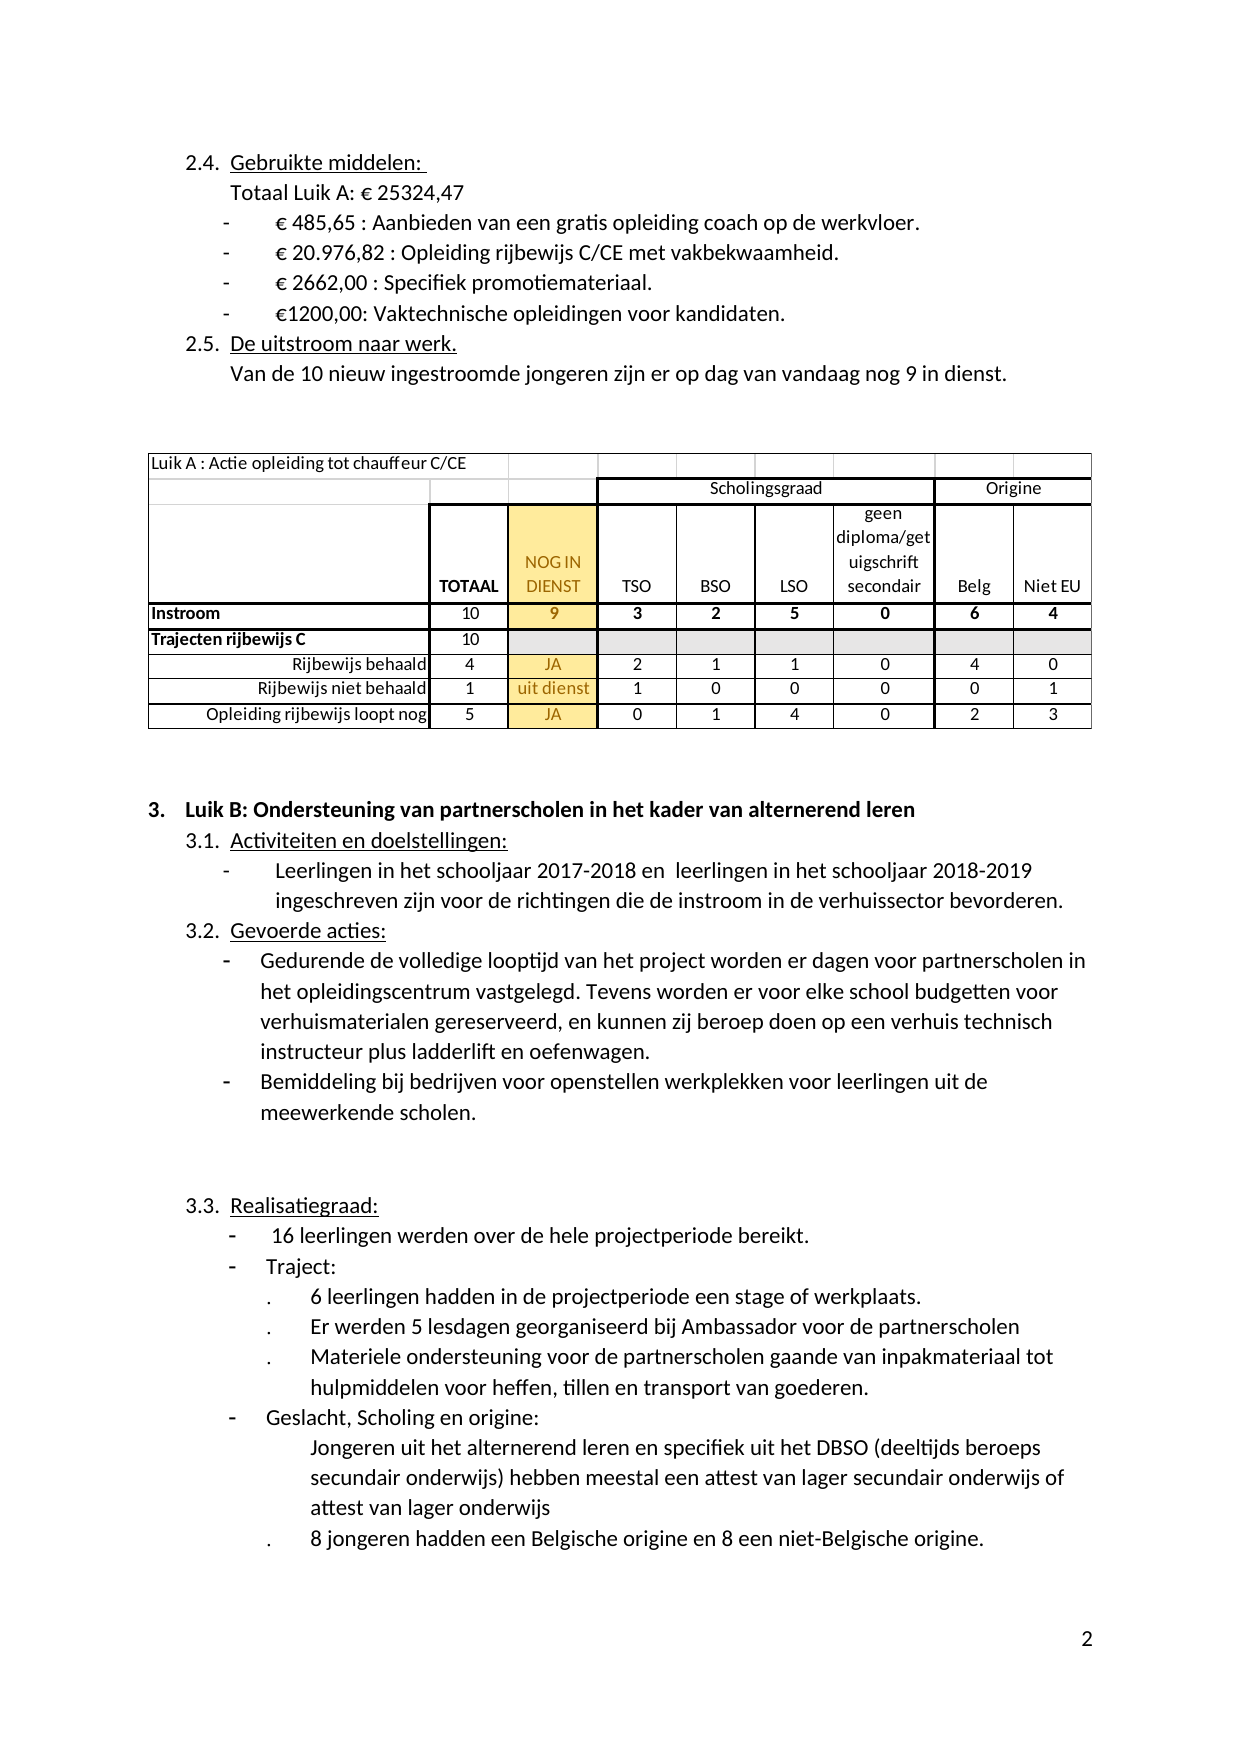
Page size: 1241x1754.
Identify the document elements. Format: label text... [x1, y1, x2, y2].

list 6 leerlingen hadden in de projectperiode een stage of werkplaats. [266, 1282, 1093, 1310]
list De uitstroom naar werk. [185, 329, 1093, 357]
list € 2662,00 : Specifiek promotiemateriaal. [223, 268, 1093, 296]
list Jongeren uit het alternerend leren en specifiek uit het DBSO (deeltijds beroeps secundair onderwijs) hebben meestal een attest van lager secundair onderwijs of attest van lager onderwijs [310, 1433, 1093, 1521]
list €1200,00: Vaktechnische opleidingen voor kandidaten. [223, 299, 1093, 327]
list Gedurende de volledige looptijd van het project worden er dagen voor partnerscholen in het opleidingscentrum vastgelegd. Tevens worden er voor elke school budgetten voor verhuismaterialen gereserveerd, en kunnen zij beroep doen op een verhuis technisch instructeur plus ladderlift en oefenwagen. [223, 947, 1093, 1065]
list Materiele ondersteuning voor de partnerscholen gaande van inpakmateriaal tot hulpmiddelen voor heffen, tillen en transport van goederen. [266, 1342, 1093, 1401]
list Bemiddeling bij bedrijven voor openstellen werkplekken voor leerlingen uit de meewerkende scholen. [223, 1067, 1093, 1126]
list Er werden 5 lesdagen georganiseerd bij Ambassador voor de partnerscholen [266, 1312, 1093, 1340]
list 8 jongeren hadden een Belgische origine en 8 een niet-Belgische origine. [266, 1524, 1093, 1552]
list Realisatiegraad: [185, 1191, 1093, 1219]
list Traject: [228, 1252, 1093, 1280]
list Totaal Luik A: € 25324,47 [230, 178, 1093, 206]
list ingeschreven zijn voor de richtingen die de instroom in de verhuissector bevorderen. [275, 886, 1093, 914]
list Van de 10 nieuw ingestroomde jongeren zijn er op dag van vandaag nog 9 in dienst. [230, 359, 1093, 387]
list Leerlingen in het schooljaar 2017-2018 en leerlingen in het schooljaar 2018-2019 [223, 856, 1093, 884]
list Luik B: Ondersteuning van partnerscholen in het kader van alternerend leren [148, 796, 1093, 823]
list € 485,65 : Aanbieden van een gratis opleiding coach op de werkvloer. [223, 208, 1093, 236]
list Geslacht, Scholing en origine: [228, 1403, 1093, 1431]
list Gebruikte middelen: [185, 148, 1093, 176]
list € 20.976,82 : Opleiding rijbewijs C/CE met vakbekwaamheid. [223, 238, 1093, 266]
list 16 leerlingen werden over de hele projectperiode bereikt. [228, 1222, 1093, 1249]
list Activiteiten en doelstellingen: [185, 826, 1093, 854]
list Gevoerde acties: [185, 916, 1093, 944]
